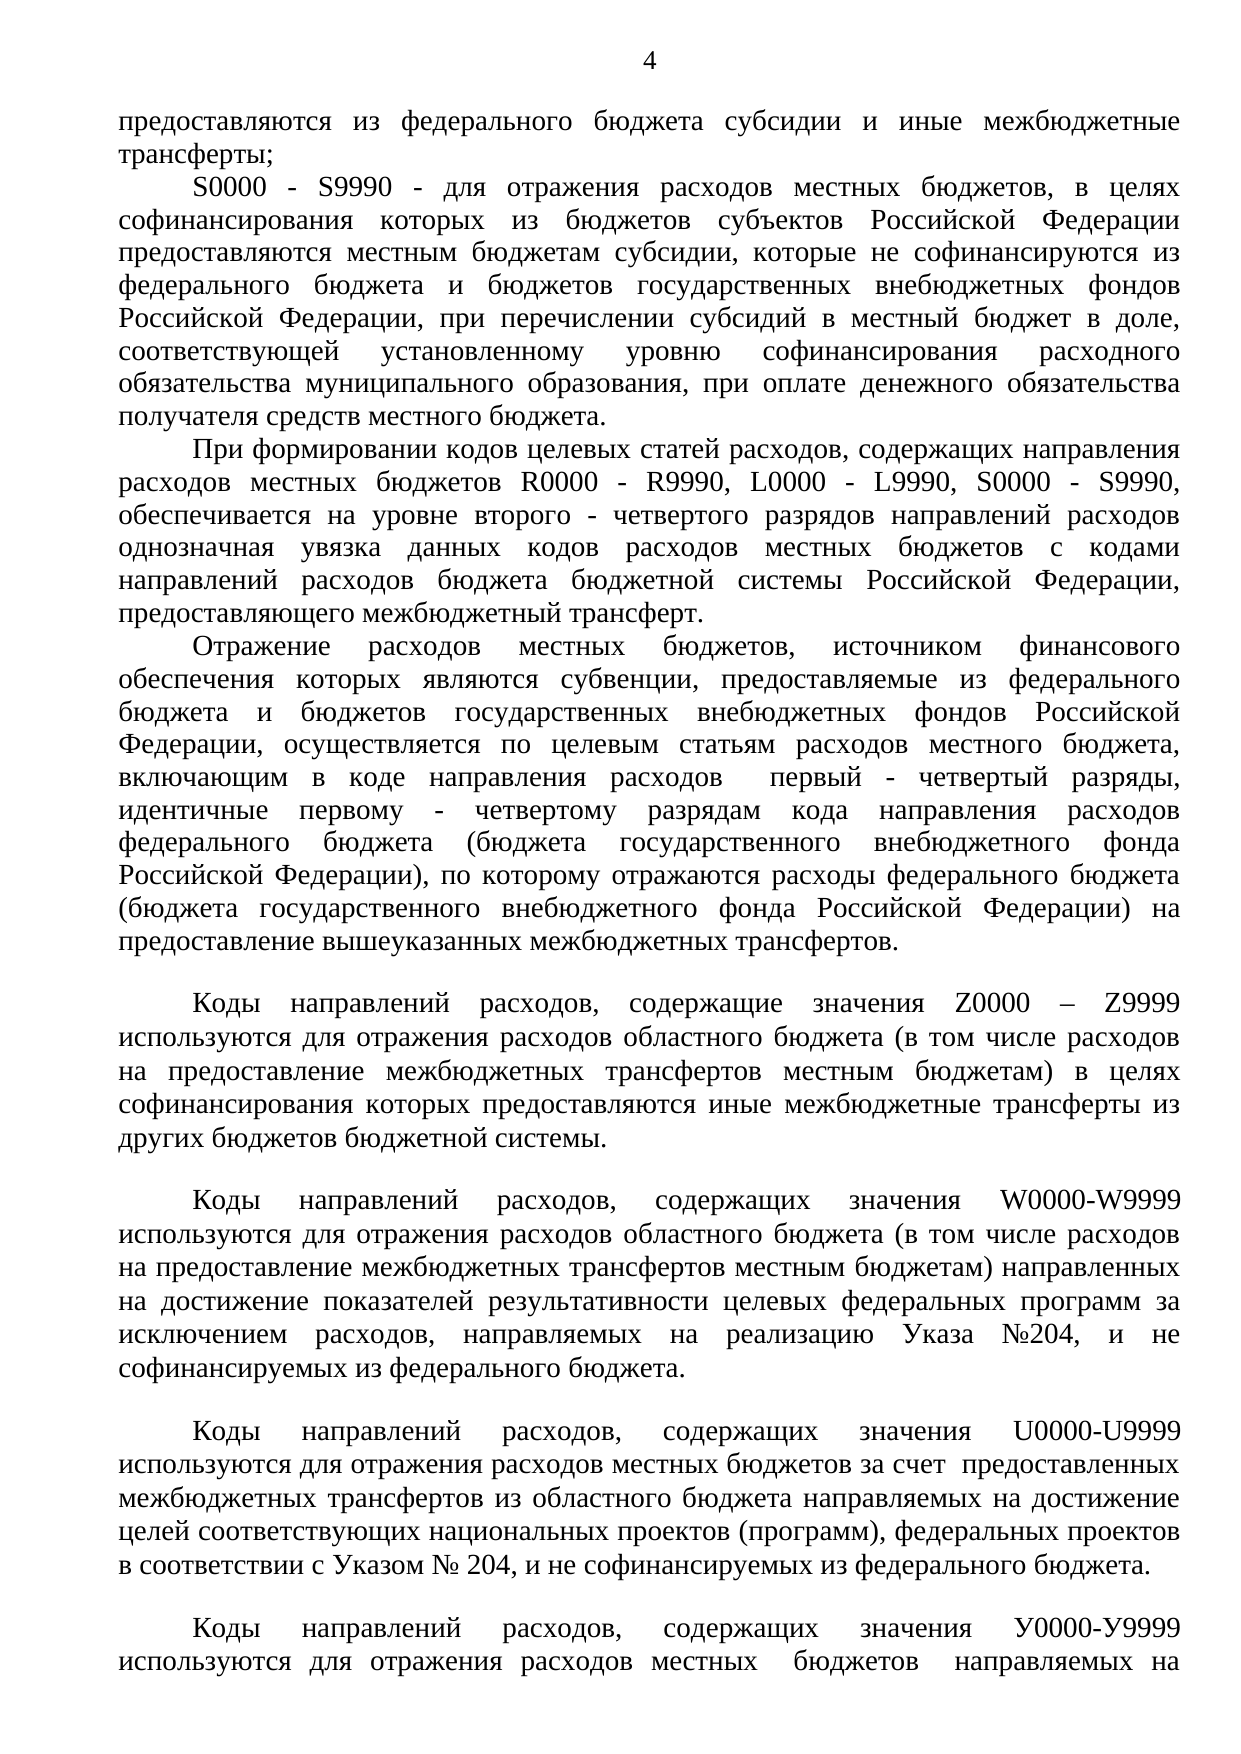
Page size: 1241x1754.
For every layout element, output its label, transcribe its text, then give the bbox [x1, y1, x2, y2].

text Коды направлений расходов, содержащие значения Z0000 – Z9999 используются для отражения расходов областного бюджета (в том числе расходов на предоставление межбюджетных трансфертов местным бюджетам) в целях софинансирования которых предоставляются иные межбюджетные трансферты из других бюджетов бюджетной системы. [118, 986, 1181, 1153]
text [118, 1610, 1181, 1677]
text S0000 - S9990 - для отражения расходов местных бюджетов, в целях софинансирования которых из бюджетов субъектов Российской Федерации предоставляются местным бюджетам субсидии, которые не софинансируются из федерального бюджета и бюджетов государственных внебюджетных фондов Российской Федерации, при перечислении субсидий в местный бюджет в доле, соответствующей установленному уровню софинансирования расходного обязательства муниципального образования, при оплате денежного обязательства получателя средств местного бюджета. [118, 170, 1181, 432]
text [118, 104, 1181, 169]
text Коды направлений расходов, содержащих значения U0000-U9999 используются для отражения расходов местных бюджетов за счет предоставленных межбюджетных трансфертов из областного бюджета направляемых на достижение целей соответствующих национальных проектов (программ), федеральных проектов в соответствии с Указом № 204, и не софинансируемых из федерального бюджета. [118, 1413, 1181, 1581]
text Коды направлений расходов, содержащих значения W0000-W9999 используются для отражения расходов областного бюджета (в том числе расходов на предоставление межбюджетных трансфертов местным бюджетам) направленных на достижение показателей результативности целевых федеральных программ за исключением расходов, направляемых на реализацию Указа №204, и не софинансируемых из федерального бюджета. [118, 1182, 1181, 1384]
text Отражение расходов местных бюджетов, источником финансового обеспечения которых являются субвенции, предоставляемые из федерального бюджета и бюджетов государственных внебюджетных фондов Российской Федерации, осуществляется по целевым статьям расходов местного бюджета, включающим в коде направления расходов первый - четвертый разряды, идентичные первому - четвертому разрядам кода направления расходов федерального бюджета (бюджета государственного внебюджетного фонда Российской Федерации), по которому отражаются расходы федерального бюджета (бюджета государственного внебюджетного фонда Российской Федерации) на предоставление вышеуказанных межбюджетных трансфертов. [118, 629, 1181, 956]
text При формировании кодов целевых статей расходов, содержащих направления расходов местных бюджетов R0000 - R9990, L0000 - L9990, S0000 - S9990, обеспечивается на уровне второго - четвертого разрядов направлений расходов однозначная увязка данных кодов расходов местных бюджетов с кодами направлений расходов бюджета бюджетной системы Российской Федерации, предоставляющего межбюджетный трансферт. [118, 432, 1181, 629]
